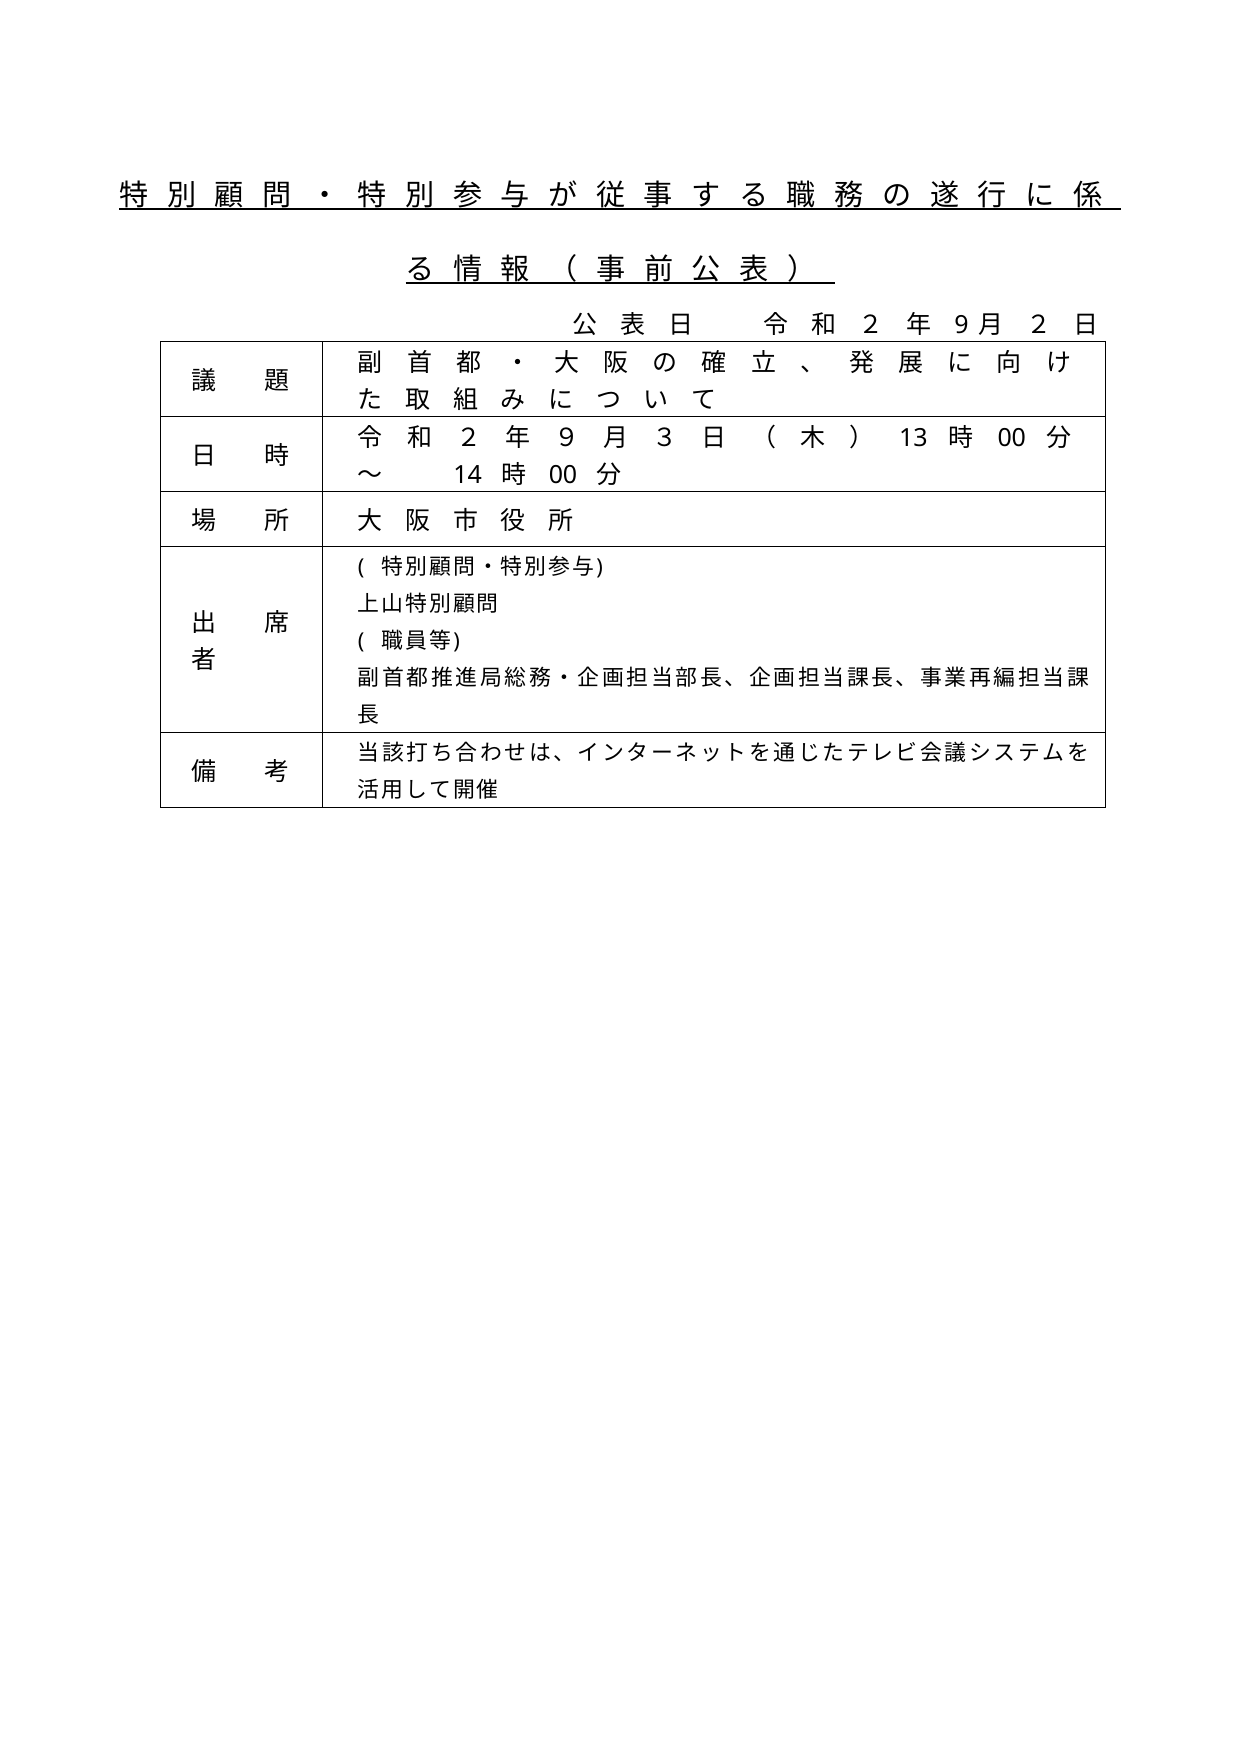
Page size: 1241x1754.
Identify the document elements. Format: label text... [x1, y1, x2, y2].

table_cell 当該打ち合わせは、インターネットを通じたテレビ会議システムを活用して開催 [323, 733, 1105, 807]
text 特別顧問・特別参与が従事する職務の遂行に係る情報（事前公表） [119, 210, 1121, 304]
table_header 副首都・大阪の確立、発展に向けた取組みについて [323, 342, 1105, 416]
text 特別顧問・特別参与が従事する職務の遂行に係る情報（事前公表） [119, 156, 1121, 208]
table_cell 備考 [161, 733, 322, 807]
table_cell 場所 [161, 492, 322, 546]
table_cell (特別顧問・特別参与) 上山特別顧問 (職員等) 副首都推進局総務・企画担当部長、企画担当課長、事業再編担当課長 [323, 547, 1105, 732]
text 公表日 令和２年9月２日 [119, 304, 1121, 341]
table_header 議題 [161, 342, 322, 416]
table_cell 出席者 [161, 547, 322, 732]
table_cell 令和２年９月３日（木）13時00分 ～ 14時00分 [323, 417, 1105, 491]
table_cell 日時 [161, 417, 322, 491]
table_cell 大阪市役所 [323, 492, 1105, 546]
